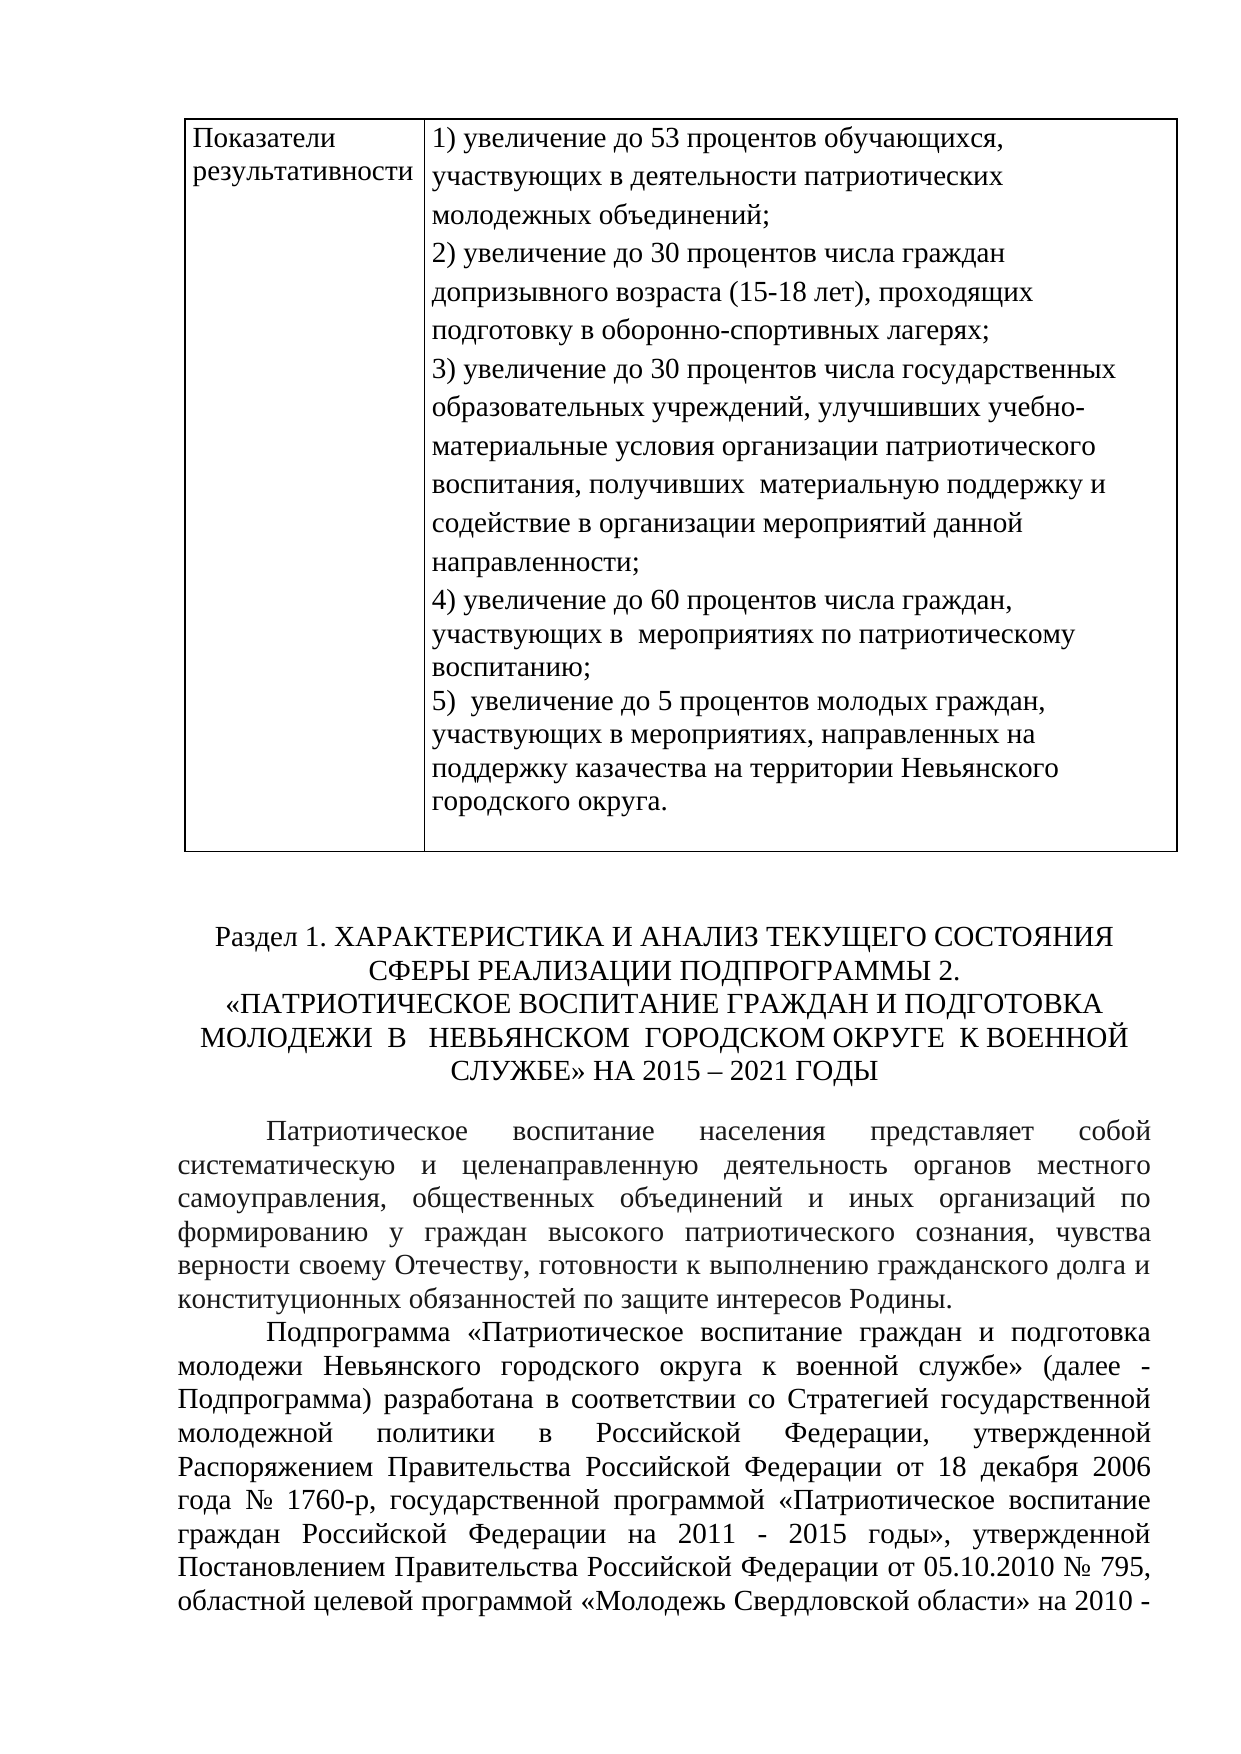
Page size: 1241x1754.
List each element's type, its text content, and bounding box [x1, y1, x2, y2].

table_cell 1) увеличение до 53 процентов обучающихся, участвующих в деятельности патриотических молодежных объединений; 2) увеличение до 30 процентов числа граждан допризывного возраста (15-18 лет), проходящих подготовку в оборонно-спортивных лагерях; 3) увеличение до 30 процентов числа государственных образовательных учреждений, улучшивших учебно-материальные условия организации патриотического воспитания, получивших материальную поддержку и содействие в организации мероприятий данной направленности; 4) увеличение до 60 процентов числа граждан, участвующих в мероприятиях по патриотическому воспитанию; 5) увеличение до 5 процентов молодых граждан, участвующих в мероприятиях, направленных на поддержку казачества на территории Невьянского городского округа. [425, 120, 1176, 851]
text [177, 1314, 1152, 1616]
text Патриотическое воспитание населения представляет собой систематическую и целенаправленную деятельность органов местного самоуправления, общественных объединений и иных организаций по формированию у граждан высокого патриотического сознания, чувства верности своему Отечеству, готовности к выполнению гражданского долга и конституционных обязанностей по защите интересов Родины. [177, 1113, 1152, 1314]
text «ПАТРИОТИЧЕСКОЕ ВОСПИТАНИЕ ГРАЖДАН И ПОДГОТОВКА МОЛОДЕЖИ В НЕВЬЯНСКОМ ГОРОДСКОМ ОКРУГЕ К ВОЕННОЙ СЛУЖБЕ» НА 2015 – 2021 ГОДЫ [177, 986, 1152, 1087]
table_cell Показатели результативности [186, 120, 424, 851]
text Раздел 1. ХАРАКТЕРИСТИКА И АНАЛИЗ ТЕКУЩЕГО СОСТОЯНИЯ СФЕРЫ РЕАЛИЗАЦИИ ПОДПРОГРАММЫ 2. [177, 919, 1152, 986]
